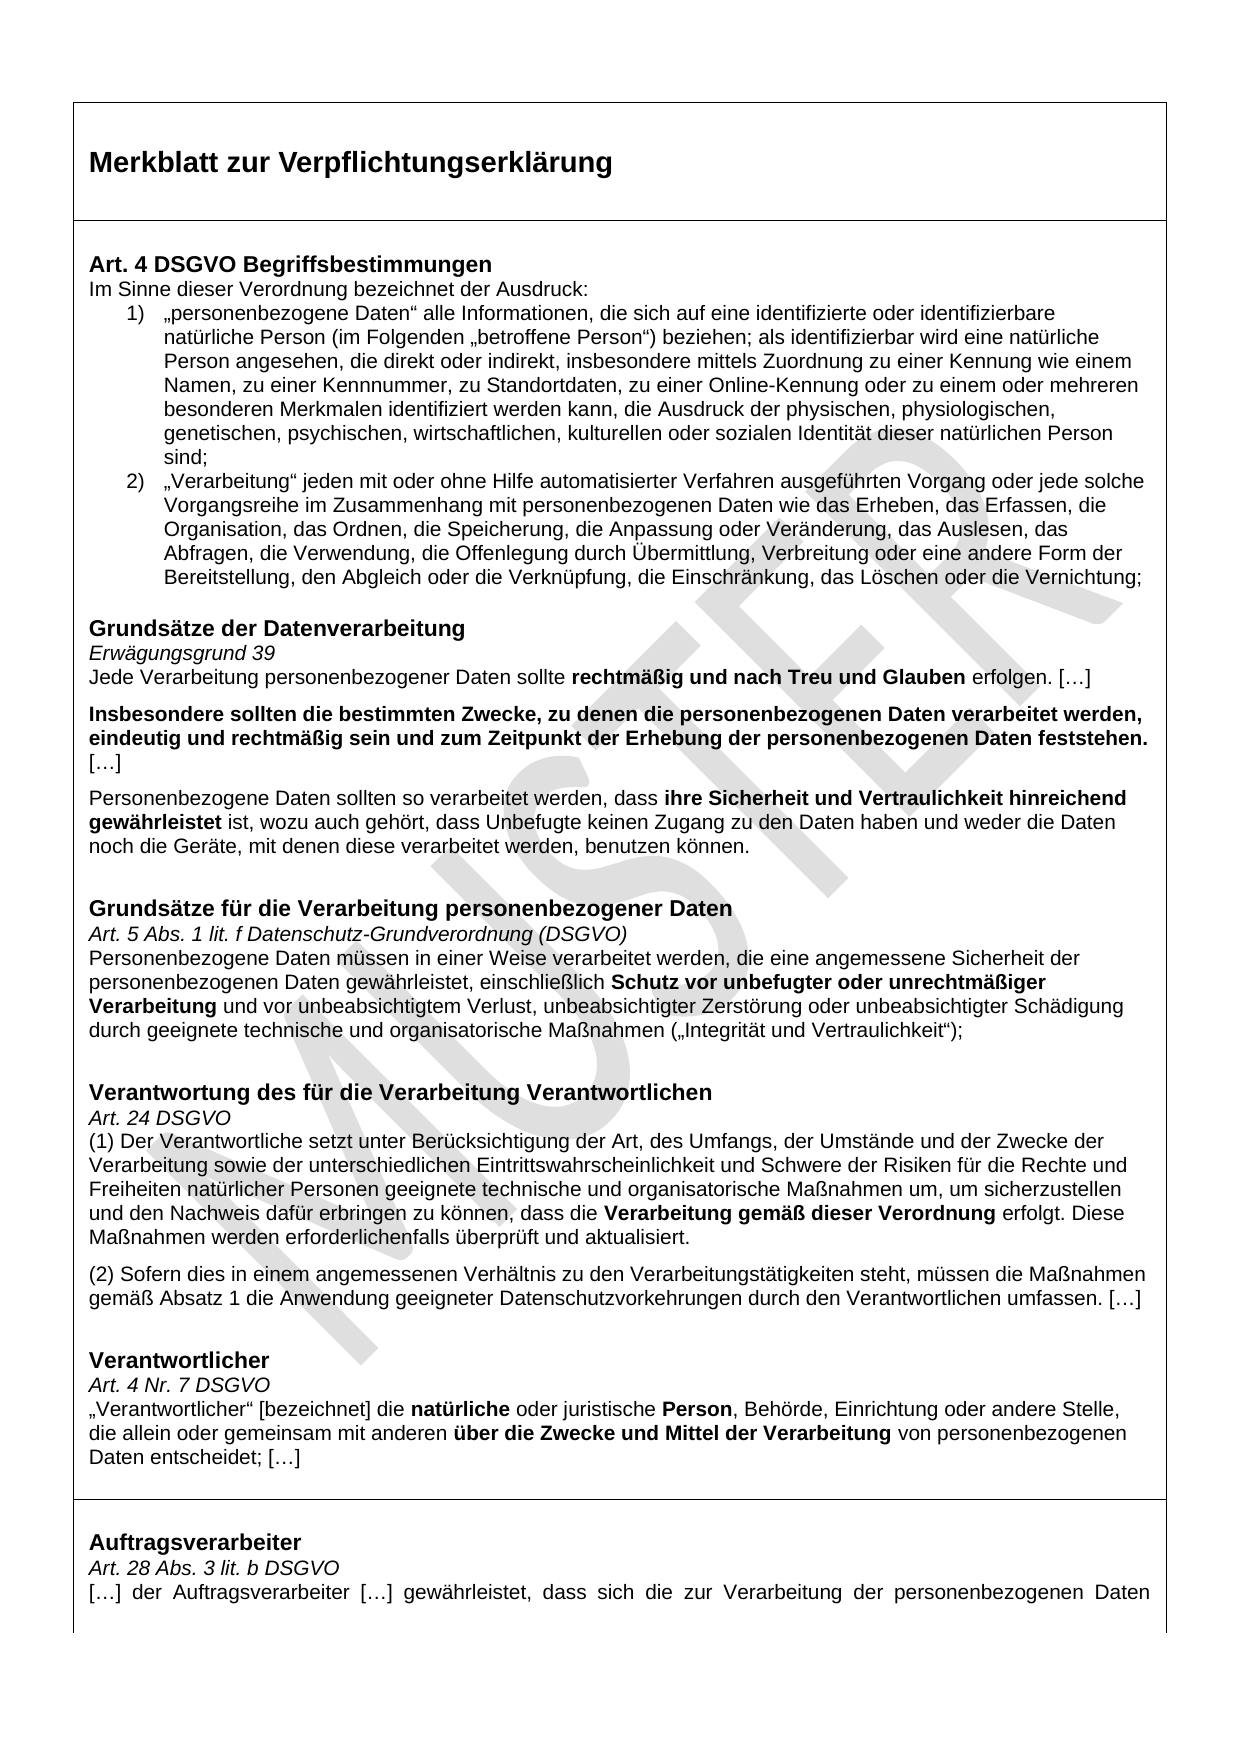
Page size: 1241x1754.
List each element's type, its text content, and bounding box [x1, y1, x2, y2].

table_cell Art. 4 DSGVO Begriffsbestimmungen Im Sinne dieser Verordnung bezeichnet der Ausdruck: „personenbezogene Daten“ alle Informationen, die sich auf eine identifizierte oder identifizierbare natürliche Person (im Folgenden „betroffene Person“) beziehen; als identifizierbar wird eine natürliche Person angesehen, die direkt oder indirekt, insbesondere mittels Zuordnung zu einer Kennung wie einem Namen, zu einer Kennnummer, zu Standortdaten, zu einer Online-Kennung oder zu einem oder mehreren besonderen Merkmalen identifiziert werden kann, die Ausdruck der physischen, physiologischen, genetischen, psychischen, wirtschaftlichen, kulturellen oder sozialen Identität dieser natürlichen Person sind; „Verarbeitung“ jeden mit oder ohne Hilfe automatisierter Verfahren ausgeführten Vorgang oder jede solche Vorgangsreihe im Zusammenhang mit personenbezogenen Daten wie das Erheben, das Erfassen, die Organisation, das Ordnen, die Speicherung, die Anpassung oder Veränderung, das Auslesen, das Abfragen, die Verwendung, die Offenlegung durch Übermittlung, Verbreitung oder eine andere Form der Bereitstellung, den Abgleich oder die Verknüpfung, die Einschränkung, das Löschen oder die Vernichtung; Grundsätze der Datenverarbeitung Erwägungsgrund 39 Jede Verarbeitung personenbezogener Daten sollte rechtmäßig und nach Treu und Glauben erfolgen. […] Insbesondere sollten die bestimmten Zwecke, zu denen die personenbezogenen Daten verarbeitet werden, eindeutig und rechtmäßig sein und zum Zeitpunkt der Erhebung der personenbezogenen Daten feststehen. […] Personenbezogene Daten sollten so verarbeitet werden, dass ihre Sicherheit und Vertraulichkeit hinreichend gewährleistet ist, wozu auch gehört, dass Unbefugte keinen Zugang zu den Daten haben und weder die Daten noch die Geräte, mit denen diese verarbeitet werden, benutzen können. Grundsätze für die Verarbeitung personenbezogener Daten Art. 5 Abs. 1 lit. f Datenschutz-Grundverordnung (DSGVO) Personenbezogene Daten müssen in einer Weise verarbeitet werden, die eine angemessene Sicherheit der personenbezogenen Daten gewährleistet, einschließlich Schutz vor unbefugter oder unrechtmäßiger Verarbeitung und vor unbeabsichtigtem Verlust, unbeabsichtigter Zerstörung oder unbeabsichtigter Schädigung durch geeignete technische und organisatorische Maßnahmen („Integrität und Vertraulichkeit“); Verantwortung des für die Verarbeitung Verantwortlichen Art. 24 DSGVO (1) Der Verantwortliche setzt unter Berücksichtigung der Art, des Umfangs, der Umstände und der Zwecke der Verarbeitung sowie der unterschiedlichen Eintrittswahrscheinlichkeit und Schwere der Risiken für die Rechte und Freiheiten natürlicher Personen geeignete technische und organisatorische Maßnahmen um, um sicherzustellen und den Nachweis dafür erbringen zu können, dass die Verarbeitung gemäß dieser Verordnung erfolgt. Diese Maßnahmen werden erforderlichenfalls überprüft und aktualisiert. (2) Sofern dies in einem angemessenen Verhältnis zu den Verarbeitungstätigkeiten steht, müssen die Maßnahmen gemäß Absatz 1 die Anwendung geeigneter Datenschutzvorkehrungen durch den Verantwortlichen umfassen. […] Verantwortlicher Art. 4 Nr. 7 DSGVO „Verantwortlicher“ [bezeichnet] die natürliche oder juristische Person, Behörde, Einrichtung oder andere Stelle, die allein oder gemeinsam mit anderen über die Zwecke und Mittel der Verarbeitung von personenbezogenen Daten entscheidet; […] [74, 221, 1166, 1499]
table_header Merkblatt zur Verpflichtungserklärung [74, 103, 705, 220]
table_header [705, 103, 1166, 220]
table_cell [74, 1500, 1166, 1633]
